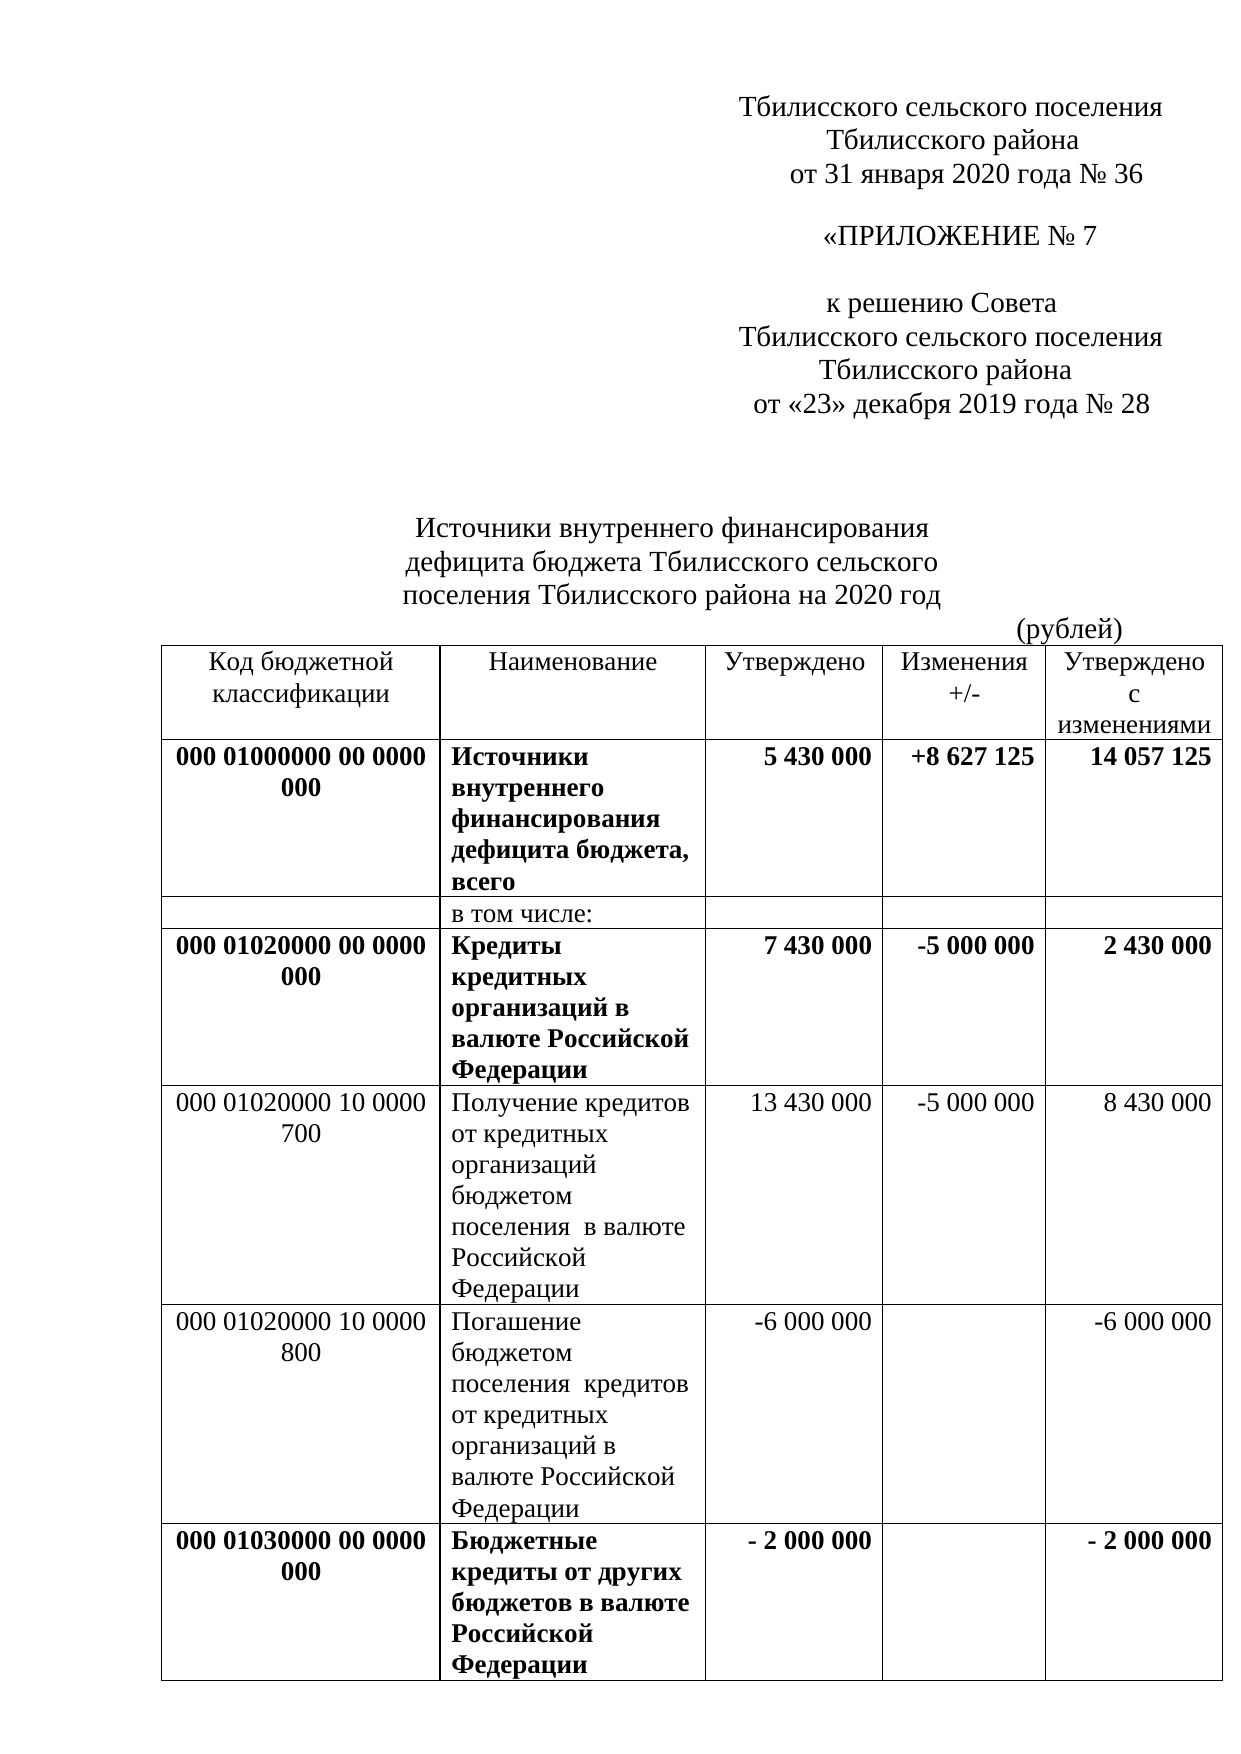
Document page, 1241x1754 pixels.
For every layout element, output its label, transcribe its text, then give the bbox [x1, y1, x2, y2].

table_cell [883, 897, 1045, 928]
table_cell -6 000 000 [706, 1305, 882, 1523]
text Тбилисского района [162, 352, 1181, 386]
table_header Наименование [441, 646, 705, 739]
text от 31 января 2020 года № 36 [162, 156, 1181, 189]
table_cell [883, 1305, 1045, 1523]
table_header Утверждено [706, 646, 882, 739]
text Тбилисского района [162, 122, 1181, 156]
text Источники внутреннего финансирования [162, 510, 1181, 544]
table_cell [883, 1524, 1045, 1679]
table_cell 13 430 000 [706, 1086, 882, 1304]
text поселения Тбилисского района на 2020 год [162, 577, 1181, 611]
table_cell 8 430 000 [1046, 1086, 1222, 1304]
table_cell Кредиты кредитных организаций в валюте Российской Федерации [441, 929, 705, 1085]
table_cell -6 000 000 [1046, 1305, 1222, 1523]
table_cell -5 000 000 [883, 929, 1045, 1085]
text к решению Совета [162, 285, 1181, 319]
text Тбилисского сельского поселения [162, 89, 1181, 122]
table_cell 000 01000000 00 0000 000 [162, 740, 439, 896]
table_header Код бюджетной классификации [162, 646, 439, 739]
table_cell 2 430 000 [1046, 929, 1222, 1085]
text (рублей) [162, 611, 1181, 644]
table_header Утверждено с изменениями [1046, 646, 1222, 739]
table_cell +8 627 125 [883, 740, 1045, 896]
text дефицита бюджета Тбилисского сельского [162, 544, 1181, 577]
table_cell 5 430 000 [706, 740, 882, 896]
table_cell 000 01020000 00 0000 000 [162, 929, 439, 1085]
table_cell 14 057 125 [1046, 740, 1222, 896]
table_cell Погашение бюджетом поселения кредитов от кредитных организаций в валюте Российской Федерации [441, 1305, 705, 1523]
table_cell 7 430 000 [706, 929, 882, 1085]
text «ПРИЛОЖЕНИЕ № 7 [162, 218, 1181, 252]
table_cell [1046, 897, 1222, 928]
table_cell [706, 897, 882, 928]
table_cell Источники внутреннего финансирования дефицита бюджета, всего [441, 740, 705, 896]
text от «23» декабря 2019 года № 28 [162, 386, 1181, 419]
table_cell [162, 1524, 439, 1679]
table_cell - 2 000 000 [1046, 1524, 1222, 1679]
table_cell 000 01020000 10 0000 700 [162, 1086, 439, 1304]
table_cell - 2 000 000 [706, 1524, 882, 1679]
text Тбилисского сельского поселения [162, 319, 1181, 352]
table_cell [441, 1524, 705, 1679]
table_cell -5 000 000 [883, 1086, 1045, 1304]
table_cell Получение кредитов от кредитных организаций бюджетом поселения в валюте Российской Федерации [441, 1086, 705, 1304]
table_cell [162, 897, 439, 928]
table_header Изменения +/- [883, 646, 1045, 739]
table_cell в том числе: [441, 897, 705, 928]
table_cell 000 01020000 10 0000 800 [162, 1305, 439, 1523]
